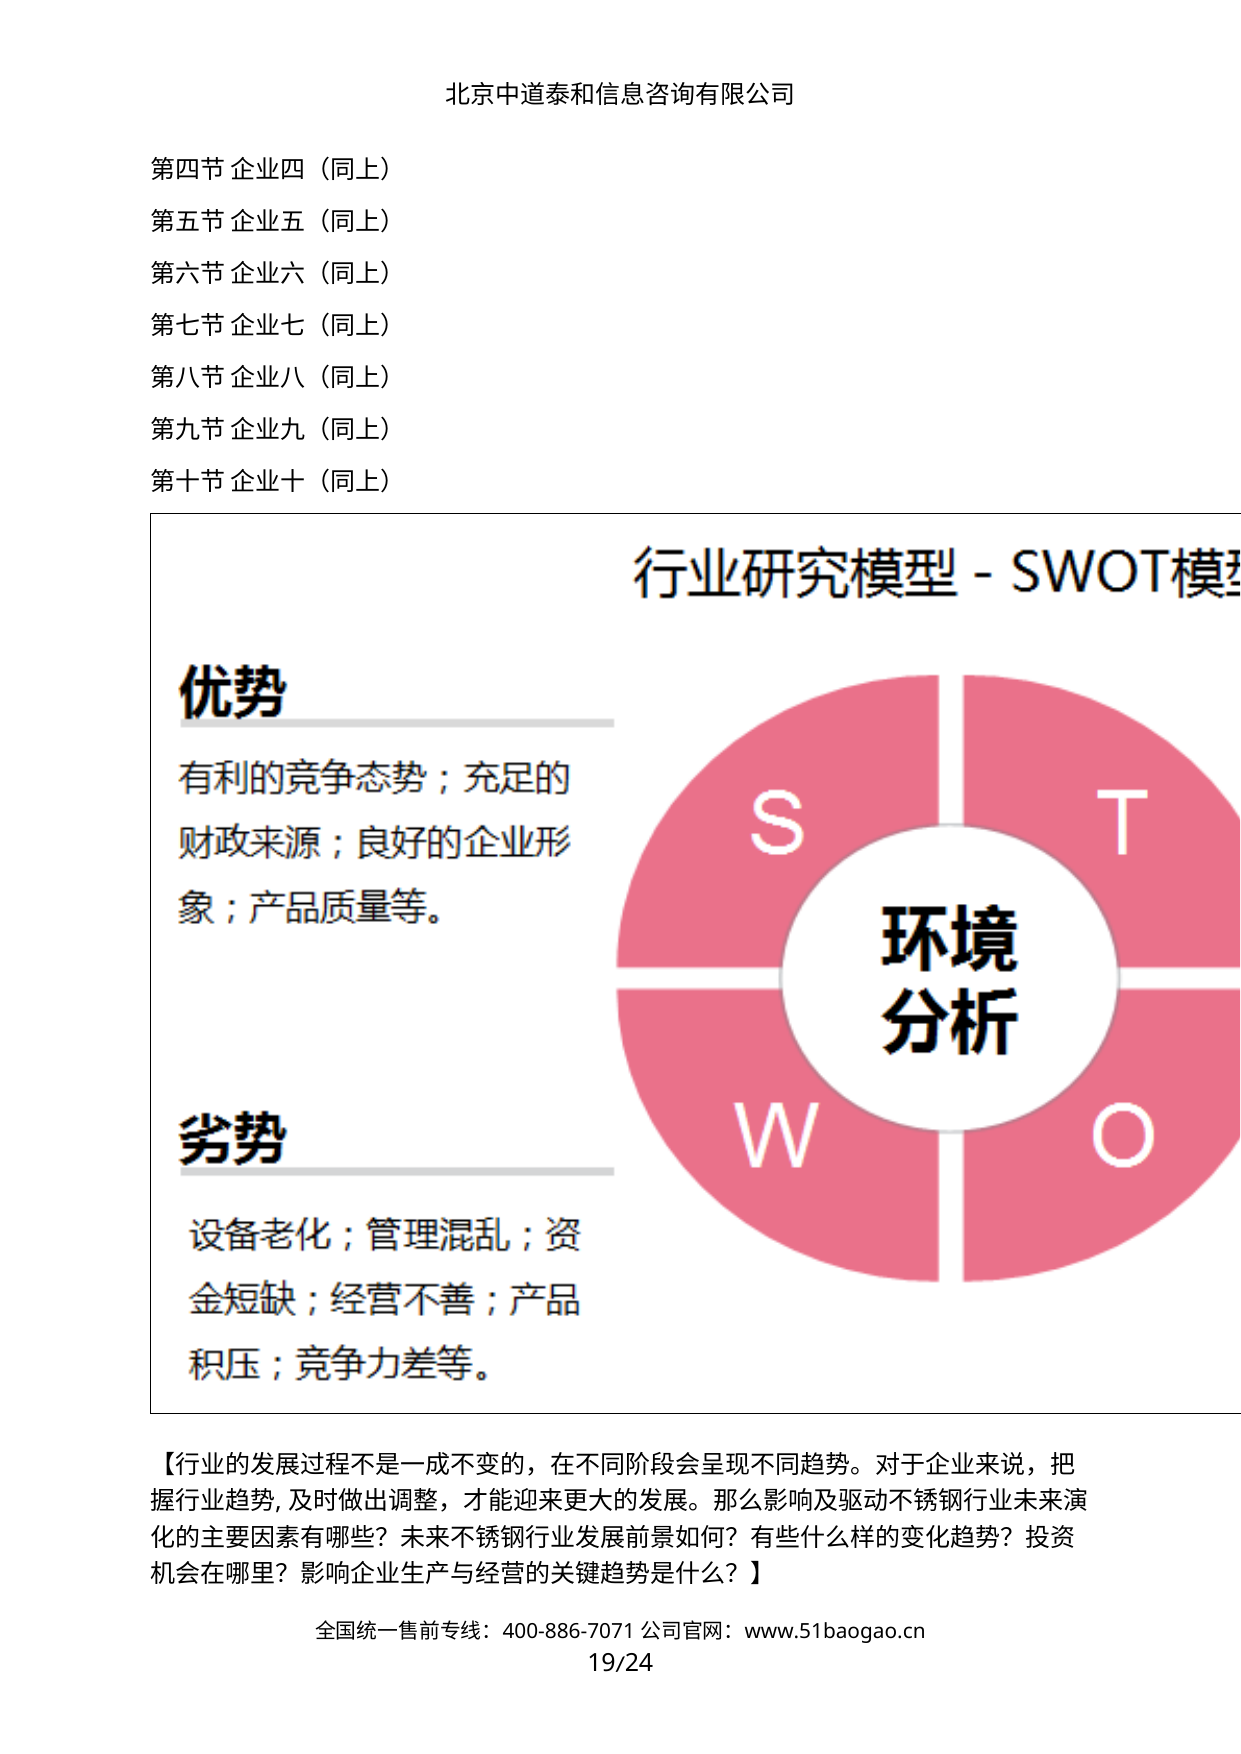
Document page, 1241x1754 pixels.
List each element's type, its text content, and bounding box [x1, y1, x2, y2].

text 第六节 企业六（同上） [150, 254, 1090, 290]
text 第五节 企业五（同上） [150, 202, 1090, 238]
text 第八节 企业八（同上） [150, 357, 1090, 394]
text 【行业的发展过程不是一成不变的，在不同阶段会呈现不同趋势。对于企业来说，把握行业趋势, 及时做出调整，才能迎来更大的发展。那么影响及驱动不锈钢行业未来演化的主要因素有哪些？未来不锈钢行业发展前景如何？有些什么样的变化趋势？投资机会在哪里？影响企业生产与经营的关键趋势是什么？】 [150, 1444, 1090, 1589]
text 第十节 企业十（同上） [150, 461, 1090, 497]
text 第四节 企业四（同上） [150, 150, 1090, 186]
text 第九节 企业九（同上） [150, 409, 1090, 446]
picture [151, 514, 1241, 1413]
text 第七节 企业七（同上） [150, 306, 1090, 342]
